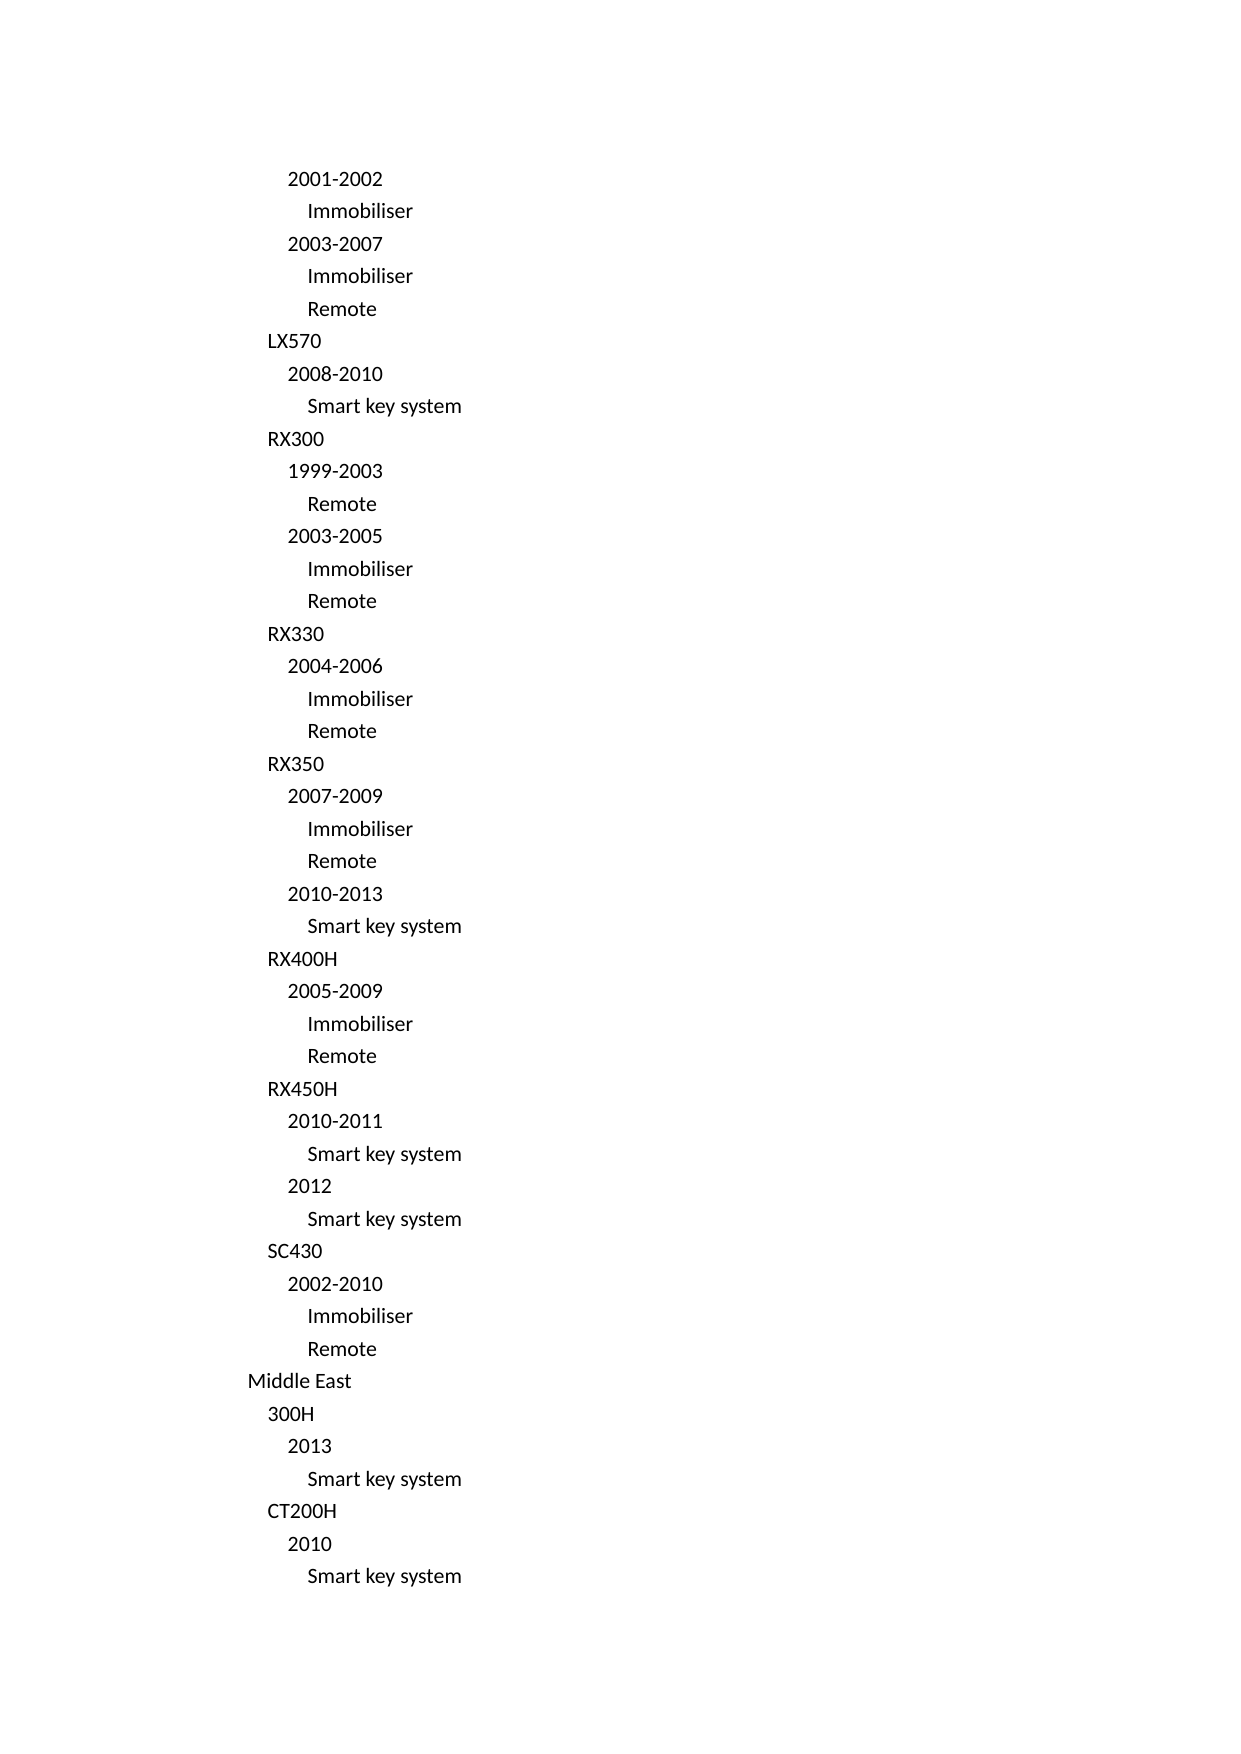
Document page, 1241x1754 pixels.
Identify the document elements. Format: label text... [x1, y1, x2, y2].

text Remote [187, 714, 1053, 747]
text 2003-2005 [187, 519, 1053, 552]
text RX350 [187, 747, 1053, 779]
text 300H [187, 1397, 1053, 1429]
text Smart key system [187, 389, 1053, 422]
text Immobiliser [187, 1299, 1053, 1332]
text CT200H [187, 1494, 1053, 1527]
text Immobiliser [187, 194, 1053, 227]
text Immobiliser [187, 552, 1053, 584]
text 2004-2006 [187, 649, 1053, 682]
text 2002-2010 [187, 1267, 1053, 1299]
text Immobiliser [187, 682, 1053, 714]
text 2010-2011 [187, 1104, 1053, 1137]
text RX300 [187, 422, 1053, 454]
text Immobiliser [187, 259, 1053, 292]
text 2005-2009 [187, 974, 1053, 1007]
text Smart key system [187, 1202, 1053, 1234]
text 2001-2002 [187, 162, 1053, 194]
text 2003-2007 [187, 227, 1053, 259]
text 2010-2013 [187, 877, 1053, 909]
text Remote [187, 292, 1053, 324]
text 2010 [187, 1527, 1053, 1559]
text 2008-2010 [187, 357, 1053, 389]
text 1999-2003 [187, 454, 1053, 487]
text Smart key system [187, 1559, 1053, 1592]
text Smart key system [187, 1137, 1053, 1169]
text Immobiliser [187, 812, 1053, 844]
text LX570 [187, 324, 1053, 357]
text Remote [187, 584, 1053, 617]
text 2013 [187, 1429, 1053, 1462]
text Remote [187, 487, 1053, 519]
text RX400H [187, 942, 1053, 974]
text 2007-2009 [187, 779, 1053, 812]
text RX450H [187, 1072, 1053, 1104]
text SC430 [187, 1234, 1053, 1267]
text Remote [187, 1332, 1053, 1364]
text Smart key system [187, 909, 1053, 942]
text 2012 [187, 1169, 1053, 1202]
text Middle East [187, 1364, 1053, 1397]
text Remote [187, 1039, 1053, 1072]
text Smart key system [187, 1462, 1053, 1494]
text Remote [187, 844, 1053, 877]
text Immobiliser [187, 1007, 1053, 1039]
text RX330 [187, 617, 1053, 649]
